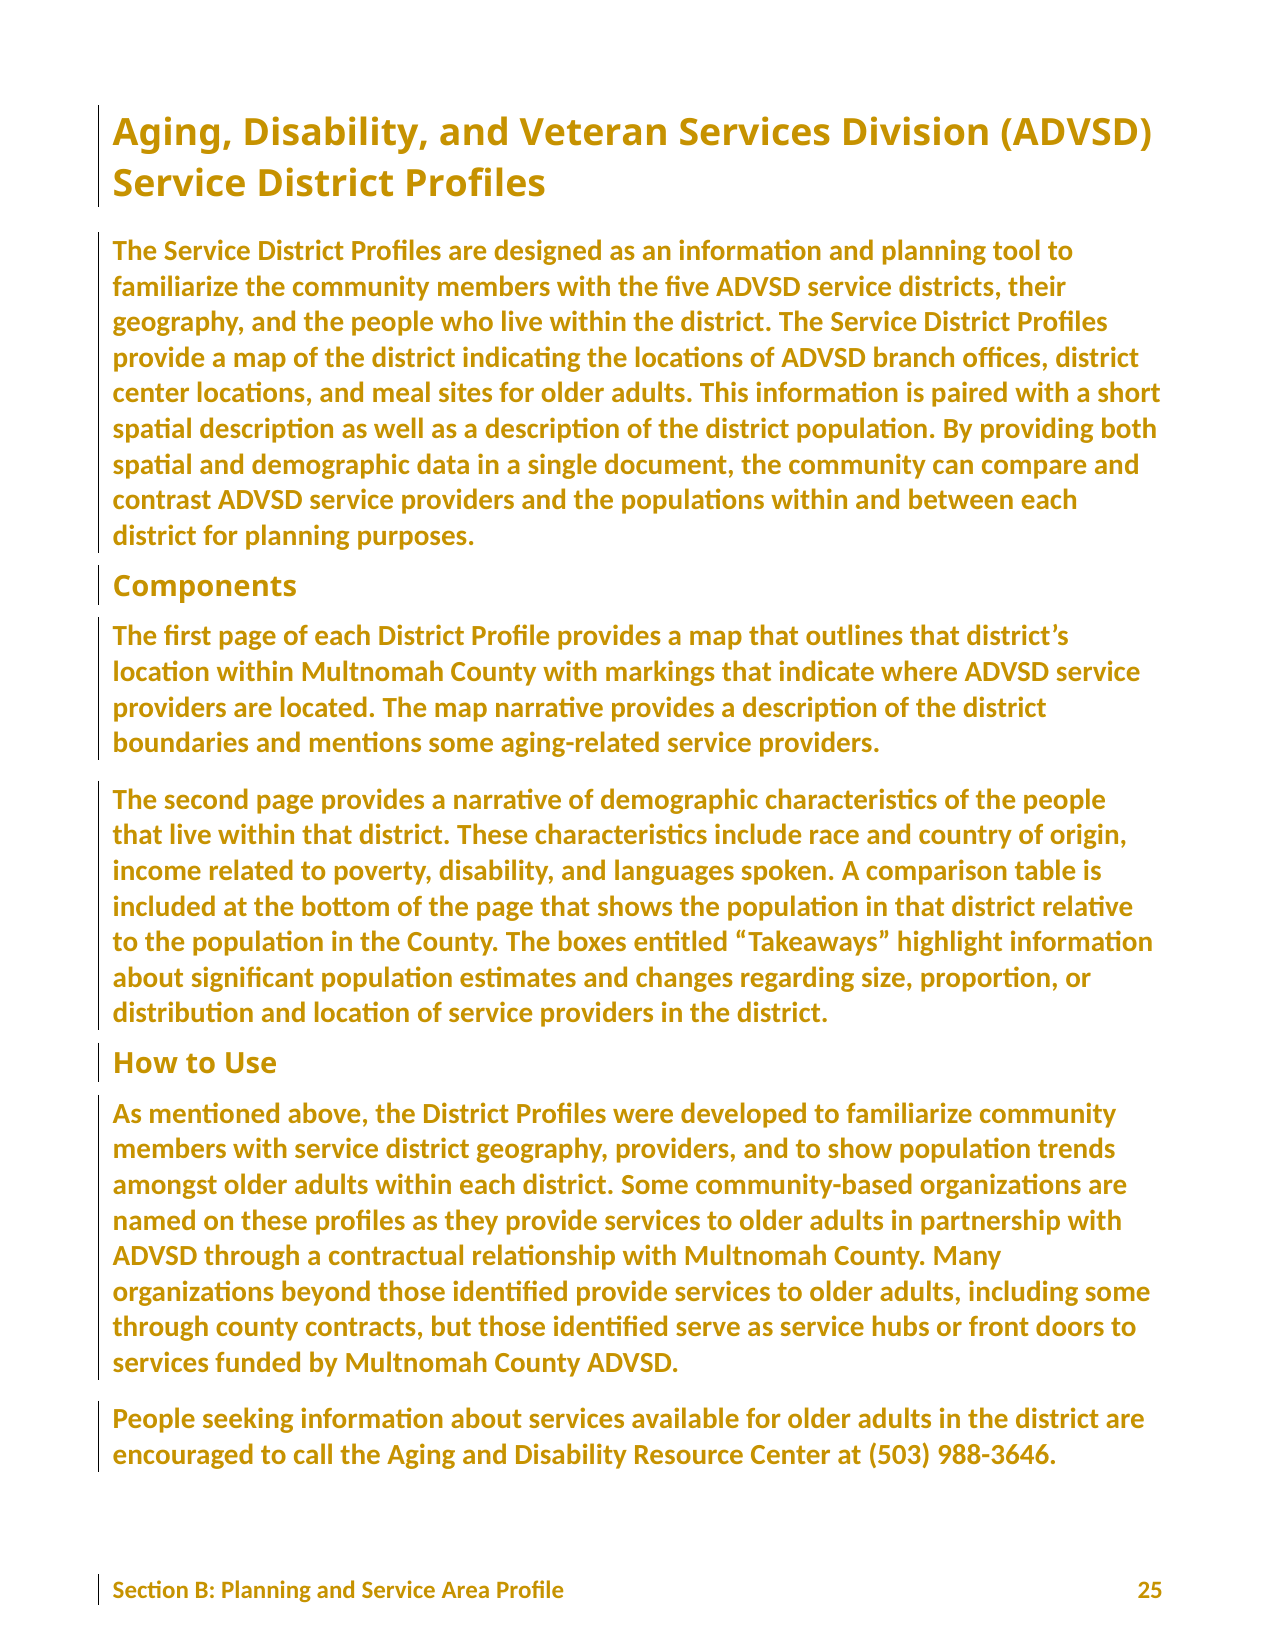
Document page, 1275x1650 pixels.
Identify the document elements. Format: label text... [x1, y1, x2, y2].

text As mentioned above, the District Profiles were developed to familiarize community members with service district geography, providers, and to show population trends amongst older adults within each district. Some community-based organizations are named on these profiles as they provide services to older adults in partnership with ADVSD through a contractual relationship with Multnomah County. Many organizations beyond those identified provide services to older adults, including some through county contracts, but those identified serve as service hubs or front doors to services funded by Multnomah County ADVSD. [112, 1095, 1162, 1380]
text The second page provides a narrative of demographic characteristics of the people that live within that district. These characteristics include race and country of origin, income related to poverty, disability, and languages spoken. A comparison table is included at the bottom of the page that shows the population in that district relative to the population in the County. The boxes entitled “Takeaways” highlight information about significant population estimates and changes regarding size, proportion, or distribution and location of service providers in the district. [112, 781, 1162, 1030]
text The first page of each District Profile provides a map that outlines that district’s location within Multnomah County with markings that indicate where ADVSD service providers are located. The map narrative provides a description of the district boundaries and mentions some aging-related service providers. [112, 617, 1162, 760]
subtitle How to Use [112, 1043, 1162, 1082]
text The Service District Profiles are designed as an information and planning tool to familiarize the community members with the five ADVSD service districts, their geography, and the people who live within the district. The Service District Profiles provide a map of the district indicating the locations of ADVSD branch offices, district center locations, and meal sites for older adults. This information is paired with a short spatial description as well as a description of the district population. By providing both spatial and demographic data in a single document, the community can compare and contrast ADVSD service providers and the populations within and between each district for planning purposes. [112, 232, 1162, 553]
subtitle Aging, Disability, and Veteran Services Division (ADVSD) Service District Profiles [112, 105, 1162, 207]
subtitle Components [112, 565, 1162, 605]
text People seeking information about services available for older adults in the district are encouraged to call the Aging and Disability Resource Center at (503) 988-3646. [112, 1401, 1162, 1472]
